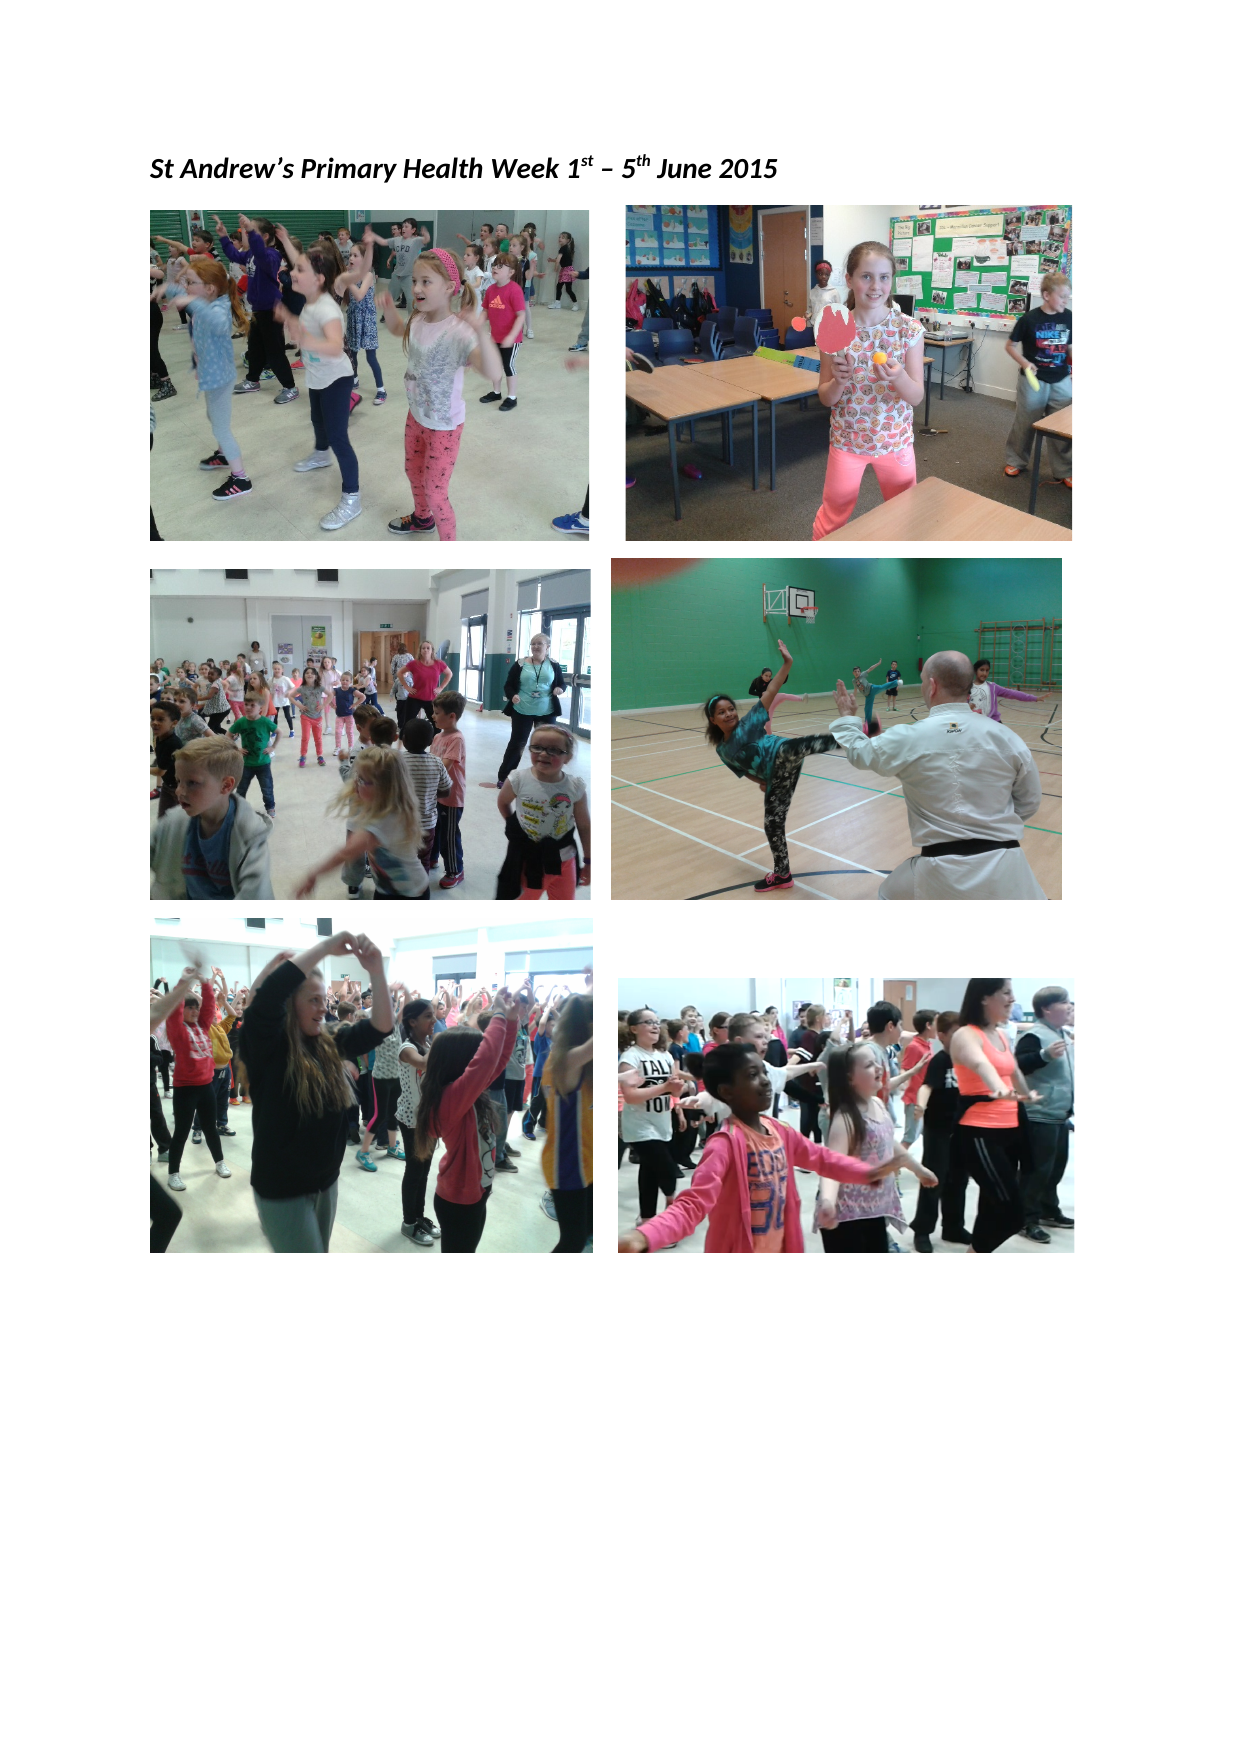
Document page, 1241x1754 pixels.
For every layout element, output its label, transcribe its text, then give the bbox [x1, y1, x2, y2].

text St Andrew’s Primary Health Week 1st – 5th June 2015 [150, 150, 1090, 186]
picture [625, 205, 1073, 541]
picture [150, 569, 591, 900]
picture [618, 978, 1075, 1253]
picture [150, 918, 593, 1253]
picture [611, 558, 1062, 900]
picture [150, 210, 590, 541]
